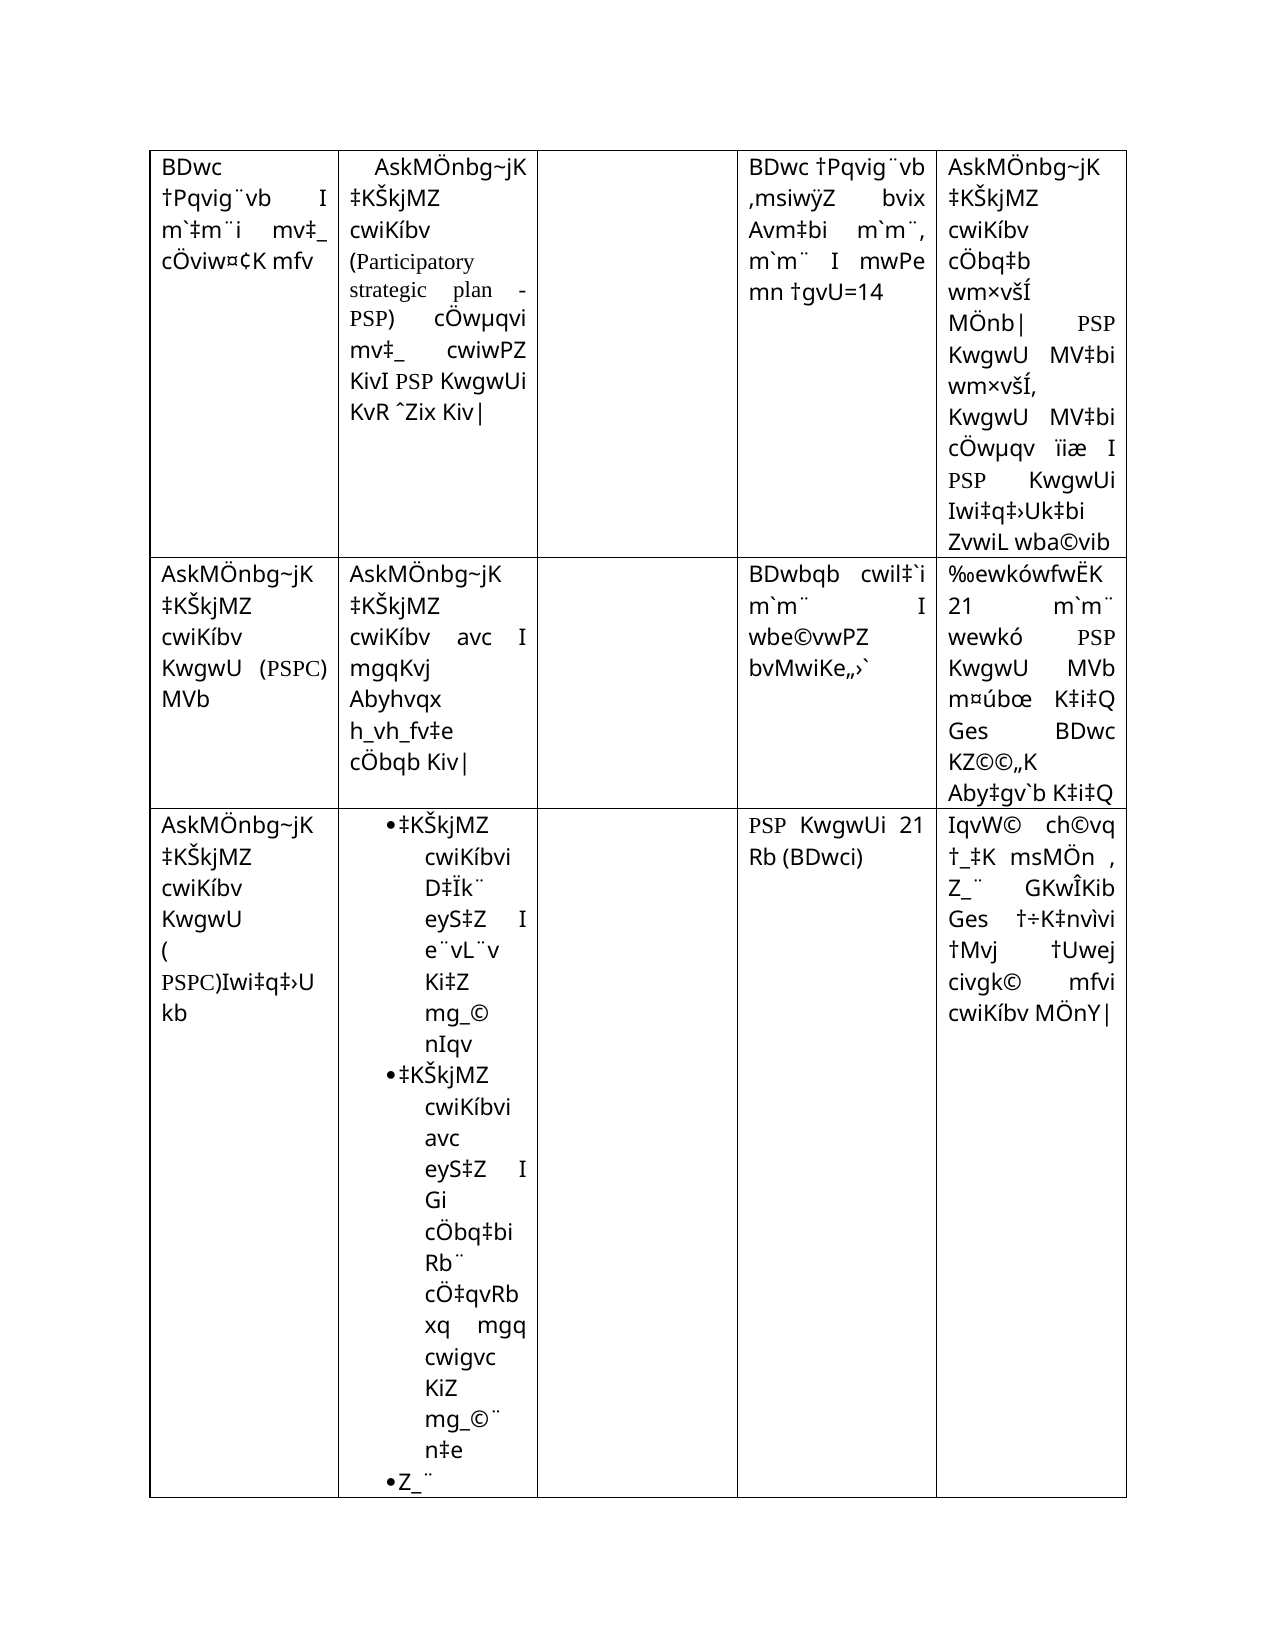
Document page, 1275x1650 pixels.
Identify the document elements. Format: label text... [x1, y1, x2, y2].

table_cell [538, 151, 737, 557]
table_cell AskMÖnbg~jK ‡KŠkjMZ cwiKíbv (Participatory strategic plan -PSP) cÖwµqvi mv‡_ cwiwPZ KivI PSP KwgwUi KvR ˆZix Kiv| [339, 151, 537, 557]
table_cell BDwc †Pqvig¨vb I m`‡m¨i mv‡_ cÖviw¤¢K mfv [151, 151, 338, 557]
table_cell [738, 809, 936, 1497]
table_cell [339, 809, 537, 1497]
table_cell [538, 558, 737, 808]
table_cell BDwbqb cwil‡`i m`m¨ I wbe©vwPZ bvMwiKe„›` [738, 558, 936, 808]
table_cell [937, 809, 1126, 1497]
table_cell ‰ewkówfwËK 21 m`m¨ wewkó PSP KwgwU MVb m¤úbœ K‡i‡Q Ges BDwc KZ©©„K Aby‡gv`b K‡i‡Q [937, 558, 1126, 808]
table_cell AskMÖnbg~jK ‡KŠkjMZ cwiKíbv avc I mgqKvj Abyhvqx h_vh_fv‡e cÖbqb Kiv| [339, 558, 537, 808]
table_cell AskMÖnbg~jK ‡KŠkjMZ cwiKíbv cÖbq‡b wm×všÍ MÖnb| PSP KwgwU MV‡bi wm×všÍ, KwgwU MV‡bi cÖwµqv ïiæ I PSP KwgwUi Iwi‡q‡›Uk‡bi ZvwiL wba©vib [937, 151, 1126, 557]
table_cell BDwc †Pqvig¨vb ,msiwÿZ bvix Avm‡bi m`m¨, m`m¨ I mwPe mn †gvU=14 [738, 151, 936, 557]
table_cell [151, 809, 338, 1497]
table_cell [538, 809, 737, 1497]
table_cell AskMÖnbg~jK ‡KŠkjMZ cwiKíbv KwgwU (PSPC) MVb [151, 558, 338, 808]
